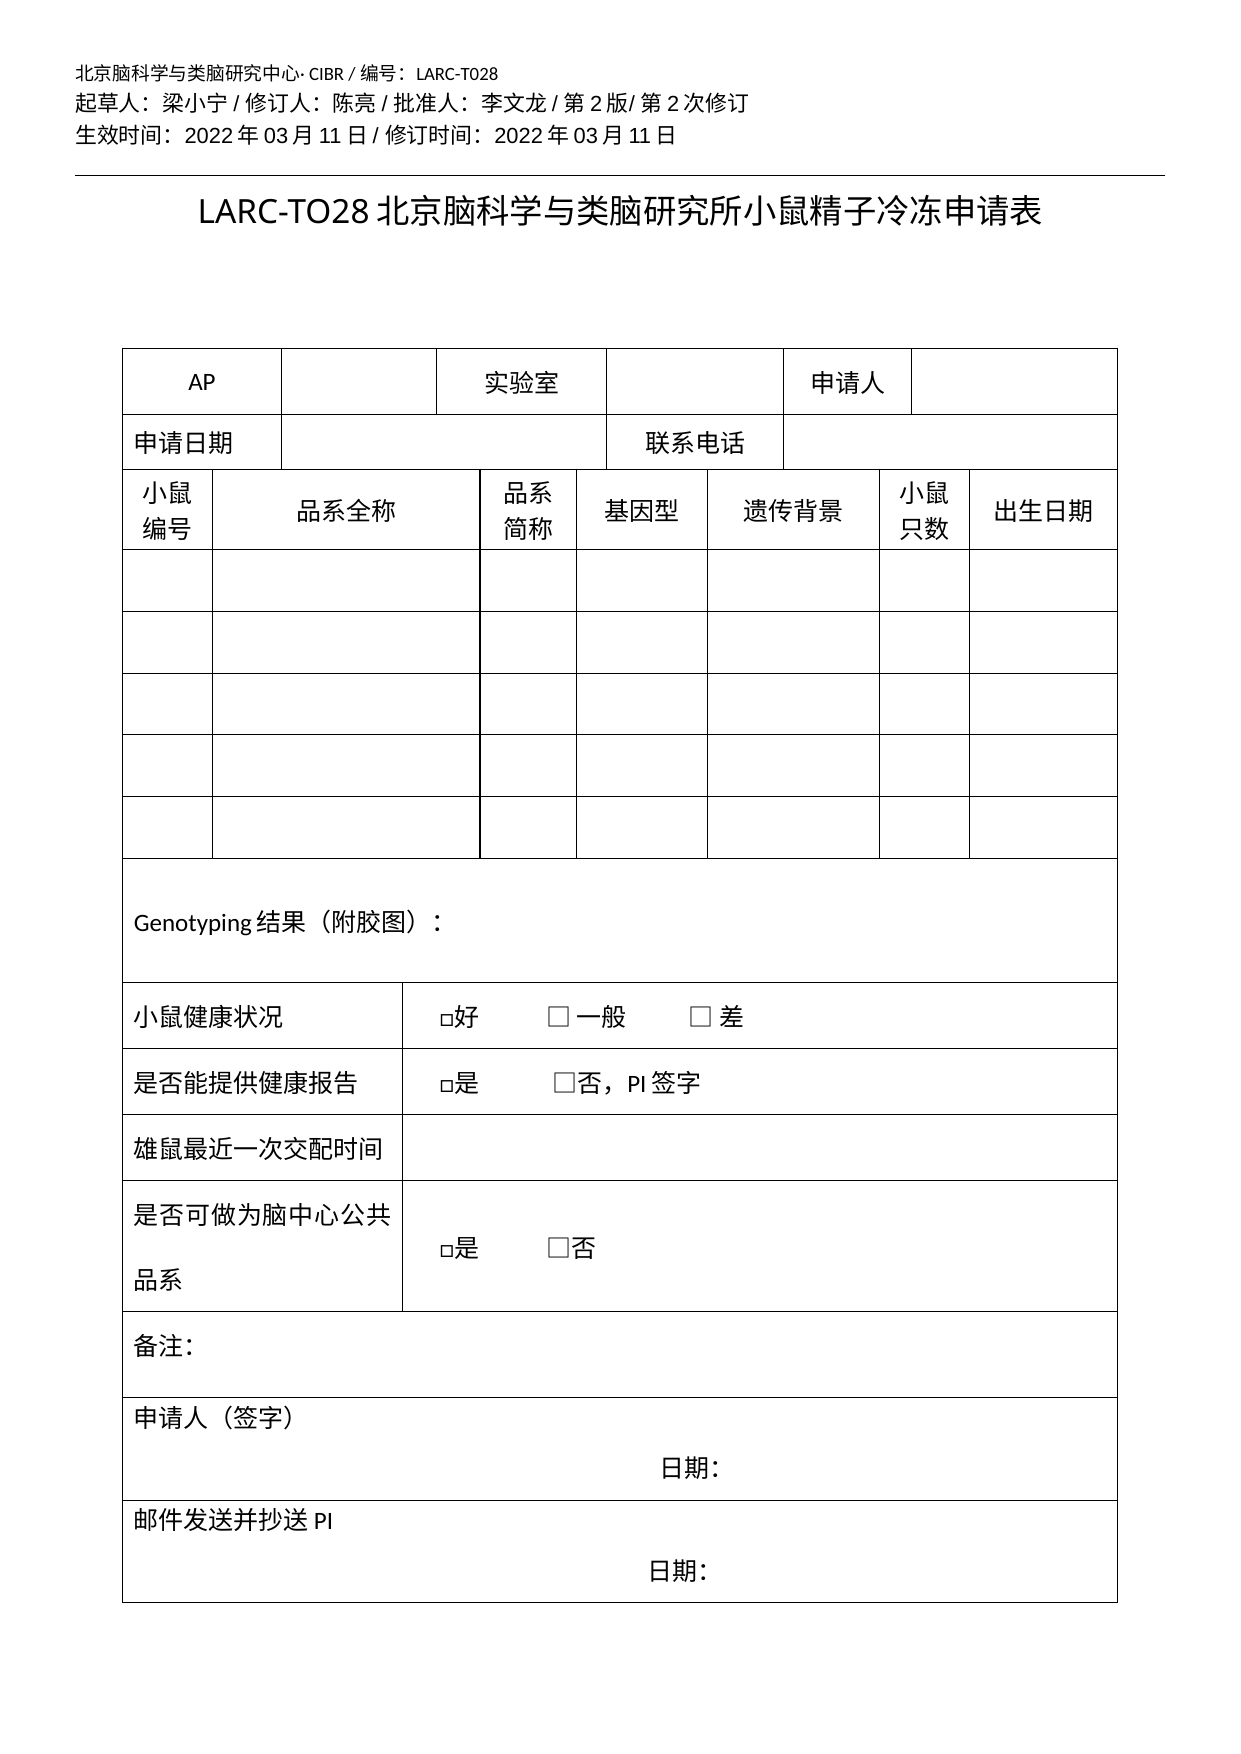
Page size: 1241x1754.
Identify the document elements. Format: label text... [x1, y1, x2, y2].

table_cell [970, 797, 1117, 858]
table_cell 申请日期 [123, 415, 281, 468]
table_cell 遗传背景 [708, 470, 879, 549]
table_cell [403, 1115, 1117, 1180]
table_cell [577, 612, 707, 673]
table_cell [708, 550, 879, 611]
table_cell □好 □ 一般 □ 差 [403, 983, 1117, 1048]
table_cell 是否可做为脑中心公共品系 [123, 1181, 402, 1311]
table_cell [123, 550, 212, 611]
table_cell [481, 612, 576, 673]
table_cell [481, 735, 576, 796]
table_header 实验室 [437, 349, 606, 414]
table_cell 小鼠健康状况 [123, 983, 402, 1048]
table_cell [708, 612, 879, 673]
table_cell [880, 735, 969, 796]
table_cell [213, 735, 479, 796]
table_cell [880, 612, 969, 673]
table_cell [481, 674, 576, 734]
table_cell □是 □否，PI签字 [403, 1049, 1117, 1114]
table_cell [880, 550, 969, 611]
table_cell [970, 674, 1117, 734]
table_cell [577, 735, 707, 796]
table_cell 是否能提供健康报告 [123, 1049, 402, 1114]
table_cell [708, 797, 879, 858]
table_cell 申请人（签字） 日期： [123, 1398, 1117, 1499]
table_cell [970, 550, 1117, 611]
table_cell [213, 797, 479, 858]
table_cell 小鼠编号 [123, 470, 212, 549]
table_cell [577, 797, 707, 858]
table_cell [708, 674, 879, 734]
table_cell 品系简称 [481, 470, 576, 549]
table_cell 小鼠只数 [880, 470, 969, 549]
table_cell [481, 550, 576, 611]
table_header AP [123, 349, 281, 414]
table_cell [481, 797, 576, 858]
table_cell [970, 612, 1117, 673]
table_cell [577, 550, 707, 611]
table_header [282, 349, 436, 414]
text LARC-TO28北京脑科学与类脑研究所小鼠精子冷冻申请表 [75, 177, 1165, 242]
table_cell Genotyping结果（附胶图）： [123, 859, 1117, 982]
table_cell 品系全称 [213, 470, 479, 549]
table_header [607, 349, 783, 414]
table_cell 备注： [123, 1312, 1117, 1397]
table_cell [213, 550, 479, 611]
table_cell 邮件发送并抄送PI 日期： [123, 1501, 1117, 1602]
table_cell [880, 797, 969, 858]
table_cell □是 □否 [403, 1181, 1117, 1311]
table_cell 出生日期 [970, 470, 1117, 549]
table_header [912, 349, 1117, 414]
table_cell [784, 415, 1117, 468]
table_cell [213, 674, 479, 734]
table_cell [880, 674, 969, 734]
table_cell [213, 612, 479, 673]
table_cell 联系电话 [607, 415, 783, 468]
table_cell [708, 735, 879, 796]
table_header 申请人 [784, 349, 911, 414]
table_cell [577, 674, 707, 734]
table_cell 雄鼠最近一次交配时间 [123, 1115, 402, 1180]
table_cell [123, 612, 212, 673]
table_cell [123, 735, 212, 796]
table_cell [123, 797, 212, 858]
table_cell 基因型 [577, 470, 707, 549]
table_cell [123, 674, 212, 734]
table_cell [970, 735, 1117, 796]
table_cell [282, 415, 606, 468]
